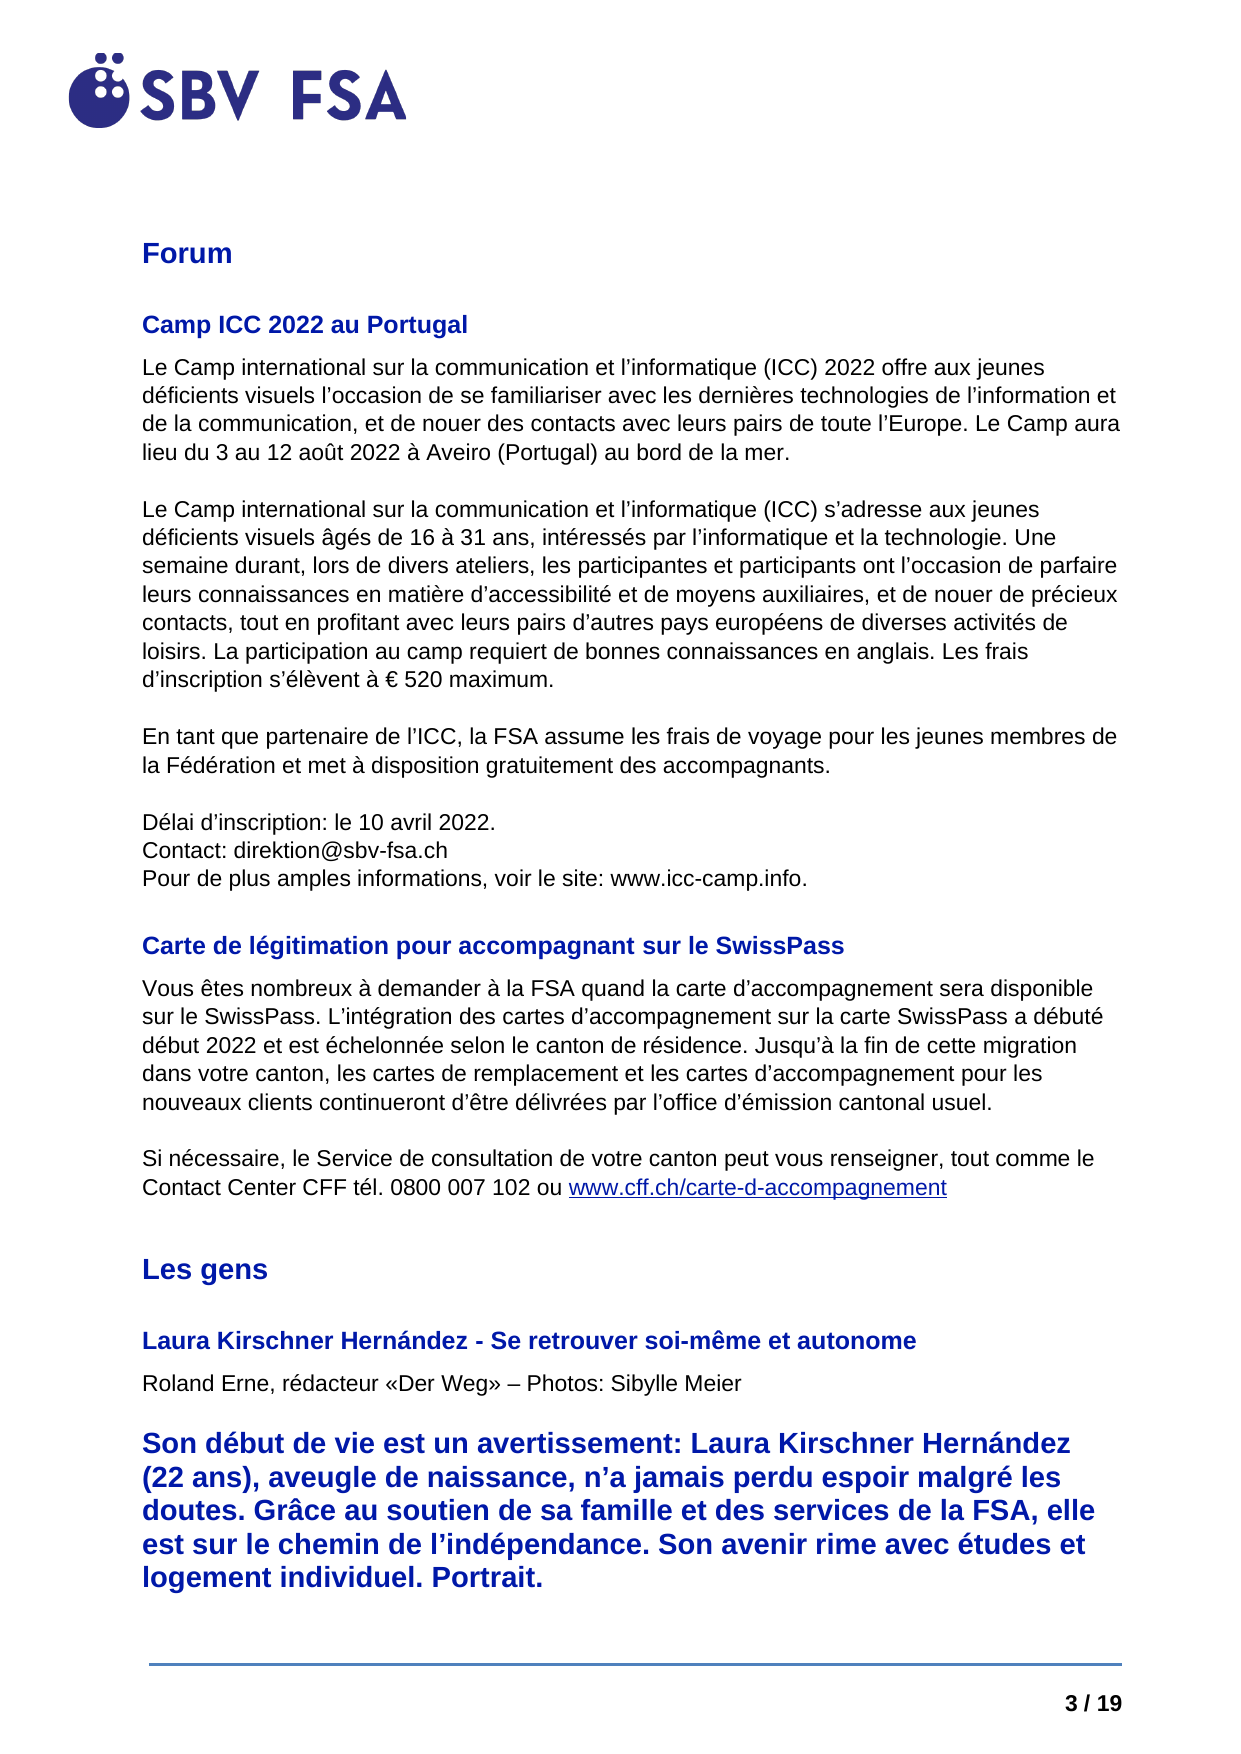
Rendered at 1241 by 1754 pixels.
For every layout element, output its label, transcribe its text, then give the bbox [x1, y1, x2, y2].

text Si nécessaire, le Service de consultation de votre canton peut vous renseigner, tout comme le Contact Center CFF tél. 0800 007 102 ou www.cff.ch/carte-d-accompagnement [142, 1145, 1122, 1200]
text Le Camp international sur la communication et l’informatique (ICC) s’adresse aux jeunes déficients visuels âgés de 16 à 31 ans, intéressés par l’informatique et la technologie. Une semaine durant, lors de divers ateliers, les participantes et participants ont l’occasion de parfaire leurs connaissances en matière d’accessibilité et de moyens auxiliaires, et de nouer de précieux contacts, tout en profitant avec leurs pairs d’autres pays européens de diverses activités de loisirs. La participation au camp requiert de bonnes connaissances en anglais. Les frais d’inscription s’élèvent à € 520 maximum. [142, 496, 1122, 693]
text En tant que partenaire de l’ICC, la FSA assume les frais de voyage pour les jeunes membres de la Fédération et met à disposition gratuitement des accompagnants. [142, 723, 1122, 778]
text Contact: direktion@sbv-fsa.ch [142, 837, 1122, 863]
subtitle Forum [142, 236, 1122, 270]
picture [68, 53, 407, 128]
subtitle Camp ICC 2022 au Portugal [142, 310, 1122, 339]
subtitle Laura Kirschner Hernández - Se retrouver soi-même et autonome [142, 1326, 1122, 1355]
subtitle Carte de légitimation pour accompagnant sur le SwissPass [142, 931, 1122, 960]
text Délai d’inscription: le 10 avril 2022. [142, 808, 1122, 835]
text Pour de plus amples informations, voir le site: www.icc-camp.info. [142, 865, 1122, 892]
text Son début de vie est un avertissement: Laura Kirschner Hernández (22 ans), aveugle de naissance, n’a jamais perdu espoir malgré les doutes. Grâce au soutien de sa famille et des services de la FSA, elle est sur le chemin de l’indépendance. Son avenir rime avec études et logement individuel. Portrait. [142, 1426, 1122, 1594]
text Le Camp international sur la communication et l’informatique (ICC) 2022 offre aux jeunes déficients visuels l’occasion de se familiariser avec les dernières technologies de l’information et de la communication, et de nouer des contacts avec leurs pairs de toute l’Europe. Le Camp aura lieu du 3 au 12 août 2022 à Aveiro (Portugal) au bord de la mer. [142, 353, 1122, 465]
text Vous êtes nombreux à demander à la FSA quand la carte d’accompagnement sera disponible sur le SwissPass. L’intégration des cartes d’accompagnement sur la carte SwissPass a débuté début 2022 et est échelonnée selon le canton de résidence. Jusqu’à la fin de cette migration dans votre canton, les cartes de remplacement et les cartes d’accompagnement pour les nouveaux clients continueront d’être délivrées par l’office d’émission cantonal usuel. [142, 975, 1122, 1115]
text Roland Erne, rédacteur «Der Weg» – Photos: Sibylle Meier [142, 1369, 1122, 1396]
subtitle Les gens [142, 1252, 1122, 1286]
